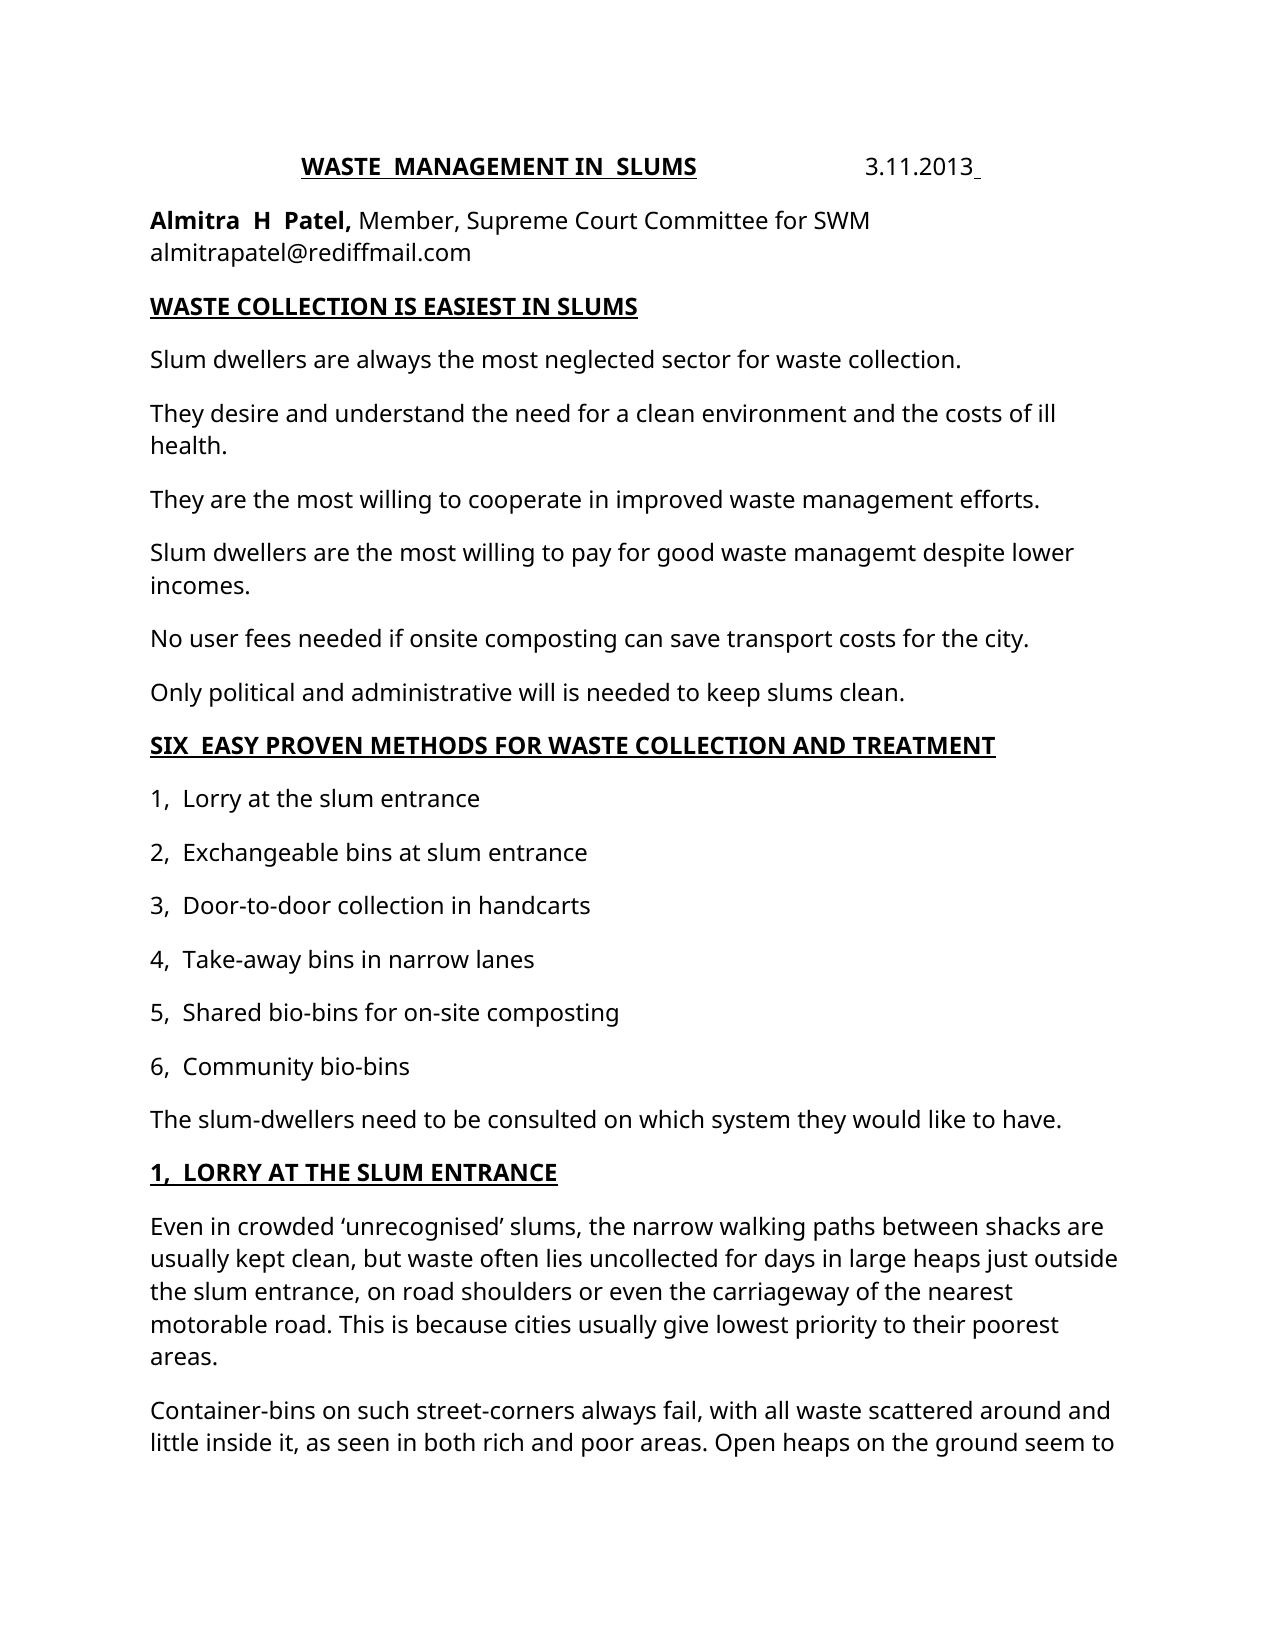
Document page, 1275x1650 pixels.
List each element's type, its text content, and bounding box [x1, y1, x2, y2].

text Slum dwellers are the most willing to pay for good waste managemt despite lower incomes. [150, 536, 1125, 601]
text 5, Shared bio-bins for on-site composting [150, 996, 1125, 1028]
text WASTE COLLECTION IS EASIEST IN SLUMS [150, 289, 1125, 322]
text SIX EASY PROVEN METHODS FOR WASTE COLLECTION AND TREATMENT [150, 729, 1125, 761]
text 2, Exchangeable bins at slum entrance [150, 836, 1125, 868]
text They desire and understand the need for a clean environment and the costs of ill health. [150, 396, 1125, 462]
text 1, Lorry at the slum entrance [150, 782, 1125, 815]
text 3, Door-to-door collection in handcarts [150, 889, 1125, 922]
text 6, Community bio-bins [150, 1049, 1125, 1082]
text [150, 1393, 1125, 1459]
text The slum-dwellers need to be consulted on which system they would like to have. [150, 1103, 1125, 1135]
text Almitra H Patel, Member, Supreme Court Committee for SWM almitrapatel@rediffmail.com [150, 203, 1125, 269]
text 1, LORRY AT THE SLUM ENTRANCE [150, 1156, 1125, 1189]
text No user fees needed if onsite composting can save transport costs for the city. [150, 622, 1125, 654]
text Even in crowded ‘unrecognised’ slums, the narrow walking paths between shacks are usually kept clean, but waste often lies uncollected for days in large heaps just outside the slum entrance, on road shoulders or even the carriageway of the nearest motorable road. This is because cities usually give lowest priority to their poorest areas. [150, 1210, 1125, 1373]
text 4, Take-away bins in narrow lanes [150, 942, 1125, 975]
text WASTE MANAGEMENT IN SLUMS 3.11.2013 [150, 150, 1125, 183]
text Slum dwellers are always the most neglected sector for waste collection. [150, 343, 1125, 376]
text Only political and administrative will is needed to keep slums clean. [150, 675, 1125, 708]
text They are the most willing to cooperate in improved waste management efforts. [150, 482, 1125, 515]
